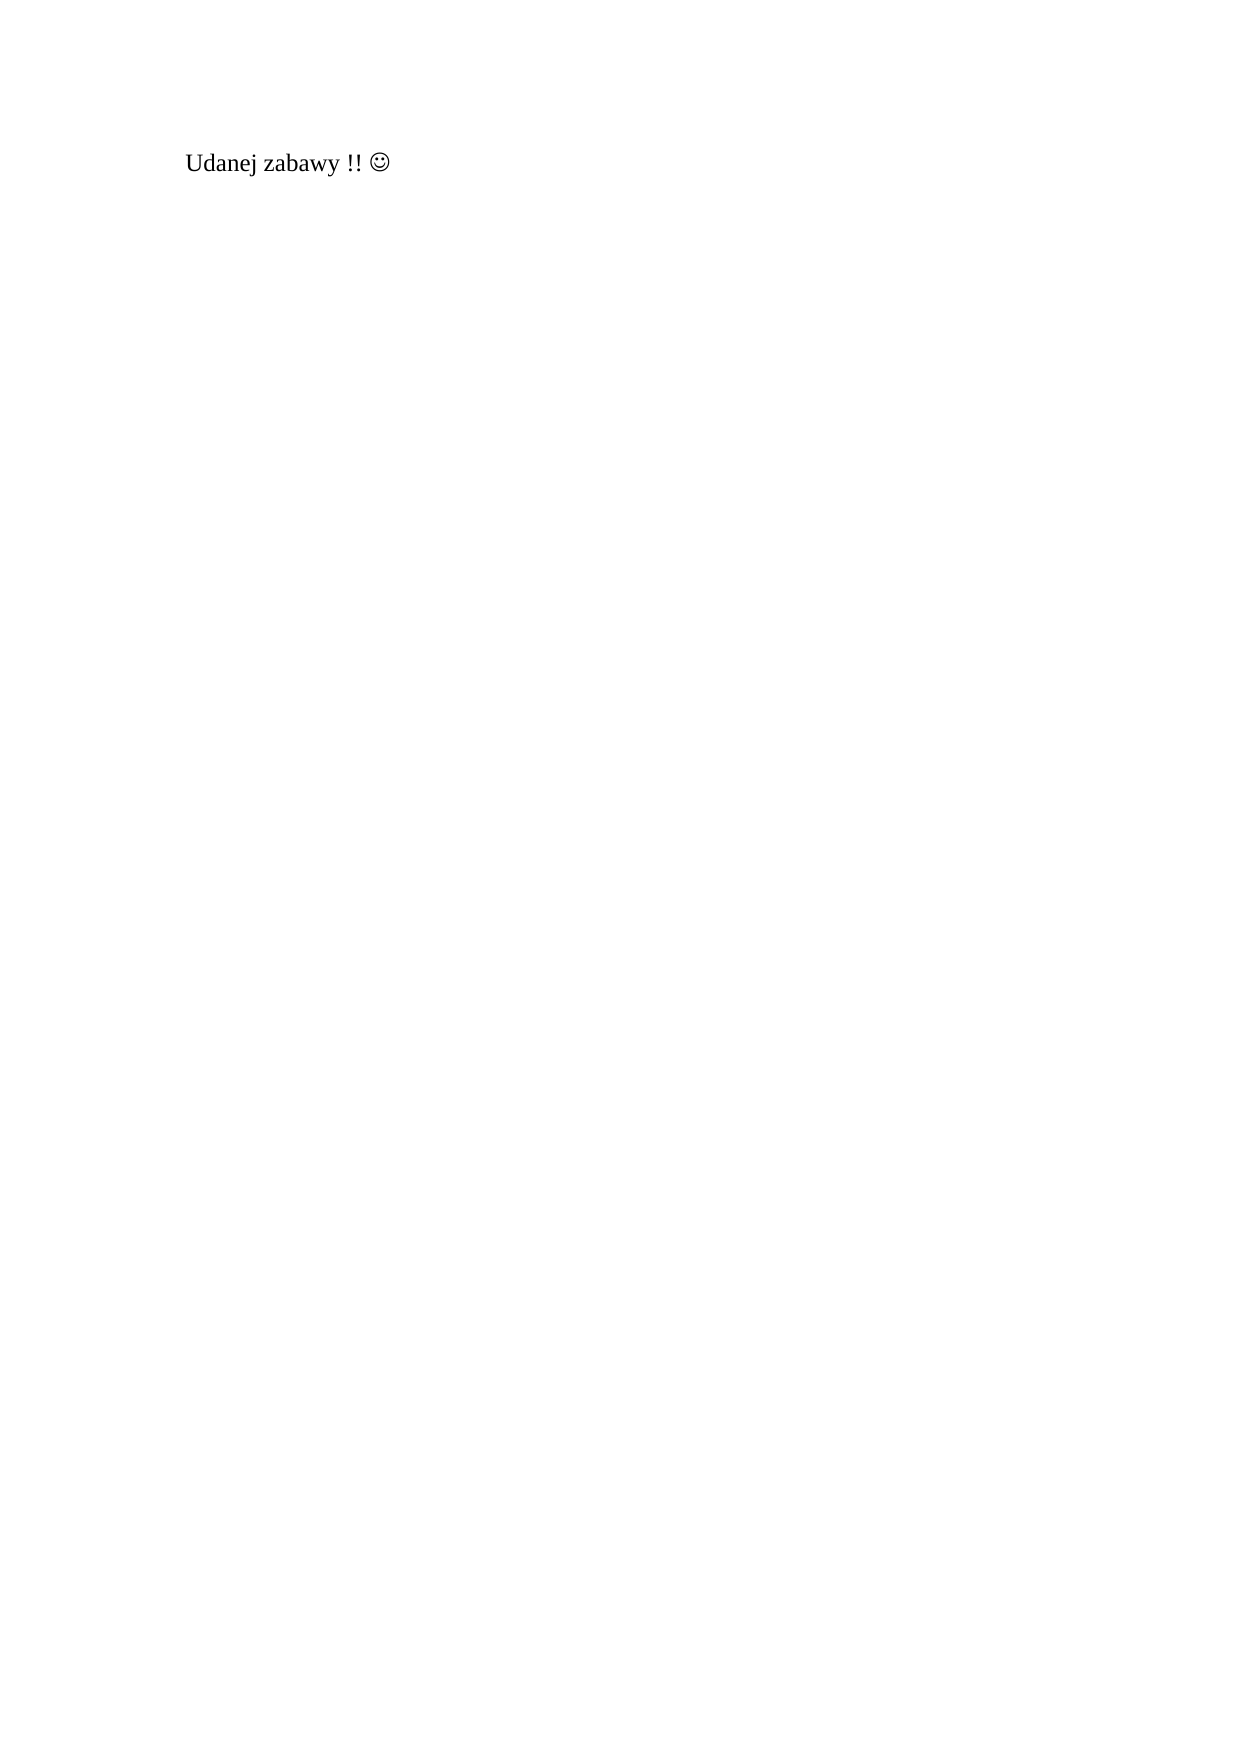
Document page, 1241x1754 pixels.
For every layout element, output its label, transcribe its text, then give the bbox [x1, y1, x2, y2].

text Udanej zabawy !! [185, 148, 1093, 176]
